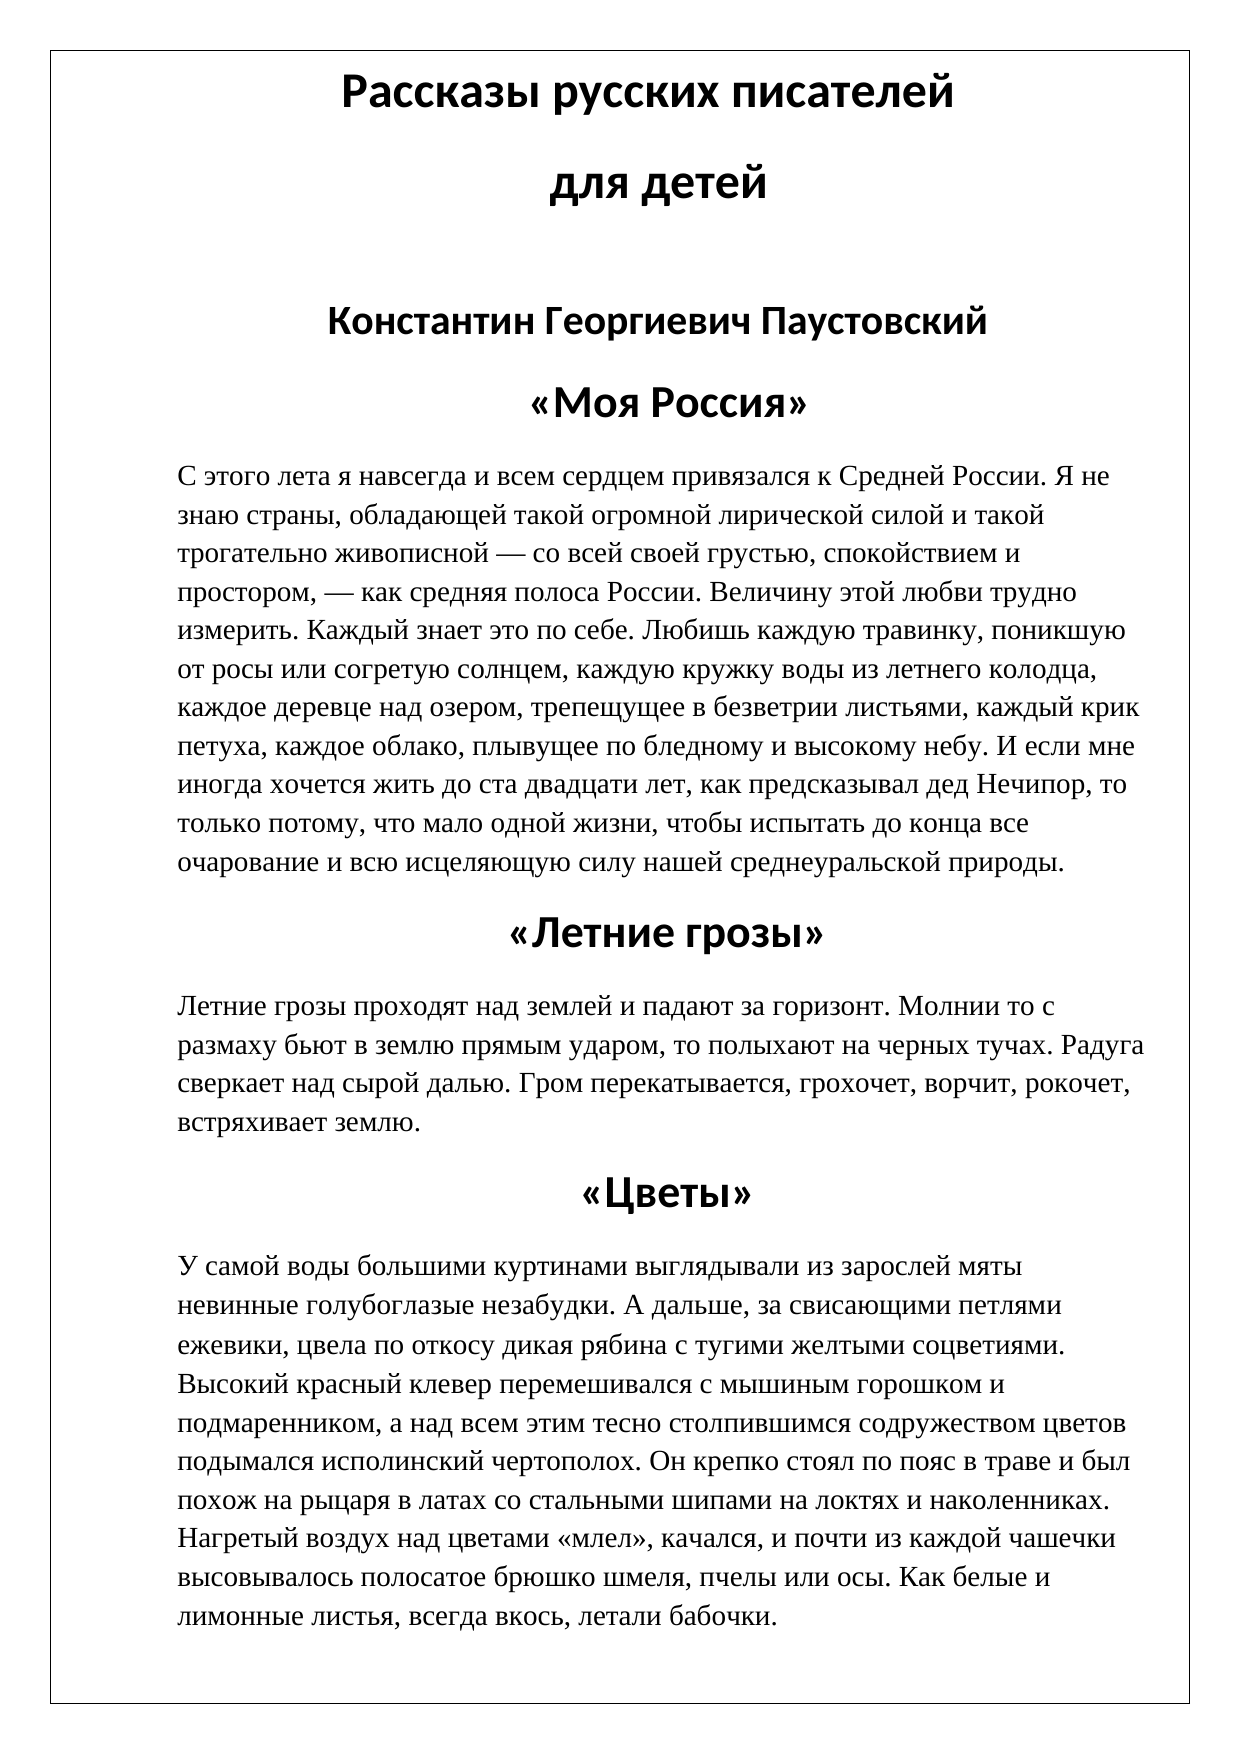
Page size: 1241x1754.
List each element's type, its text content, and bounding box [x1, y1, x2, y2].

text Константин Георгиевич Паустовский [177, 294, 1152, 345]
text «Цветы» [177, 1163, 1152, 1219]
text У самой воды большими куртинами выглядывали из зарослей мяты невинные голубоглазые незабудки. А дальше, за свисающими петлями ежевики, цвела по откосу дикая рябина с тугими желтыми соцветиями. Высокий красный клевер перемешивался с мышиным горошком и подмаренником, а над всем этим тесно столпившимся содружеством цветов подымался исполинский чертополох. Он крепко стоял по пояс в траве и был похож на рыцаря в латах со стальными шипами на локтях и наколенниках. [177, 1248, 1152, 1516]
text Нагретый воздух над цветами «млел», качался, и почти из каждой чашечки высовывалось полосатое брюшко шмеля, пчелы или осы. Как белые и лимонные листья, всегда вкось, летали бабочки. [177, 1521, 1152, 1631]
text «Летние грозы» [177, 903, 1152, 959]
text для детей [177, 150, 1152, 211]
text С этого лета я навсегда и всем сердцем привязался к Средней России. Я не знаю страны, обладающей такой огромной лирической силой и такой трогательно живописной — со всей своей грустью, спокойствием и простором, — как средняя полоса России. Величину этой любви трудно измерить. Каждый знает это по себе. Любишь каждую травинку, поникшую от росы или согретую солнцем, каждую кружку воды из летнего колодца, каждое деревце над озером, трепещущее в безветрии листьями, каждый крик петуха, каждое облако, плывущее по бледному и высокому небу. И если мне иногда хочется жить до ста двадцати лет, как предсказывал дед Нечипор, то только потому, что мало одной жизни, чтобы испытать до конца все очарование и всю исцеляющую силу нашей среднеуральской природы. [177, 458, 1152, 877]
text «Моя Россия» [177, 373, 1152, 429]
text Летние грозы проходят над землей и падают за горизонт. Молнии то с размаху бьют в землю прямым ударом, то полыхают на черных тучах. Радуга сверкает над сырой далью. Гром перекатывается, грохочет, ворчит, рокочет, встряхивает землю. [177, 988, 1152, 1137]
text Рассказы русских писателей [177, 59, 1152, 120]
